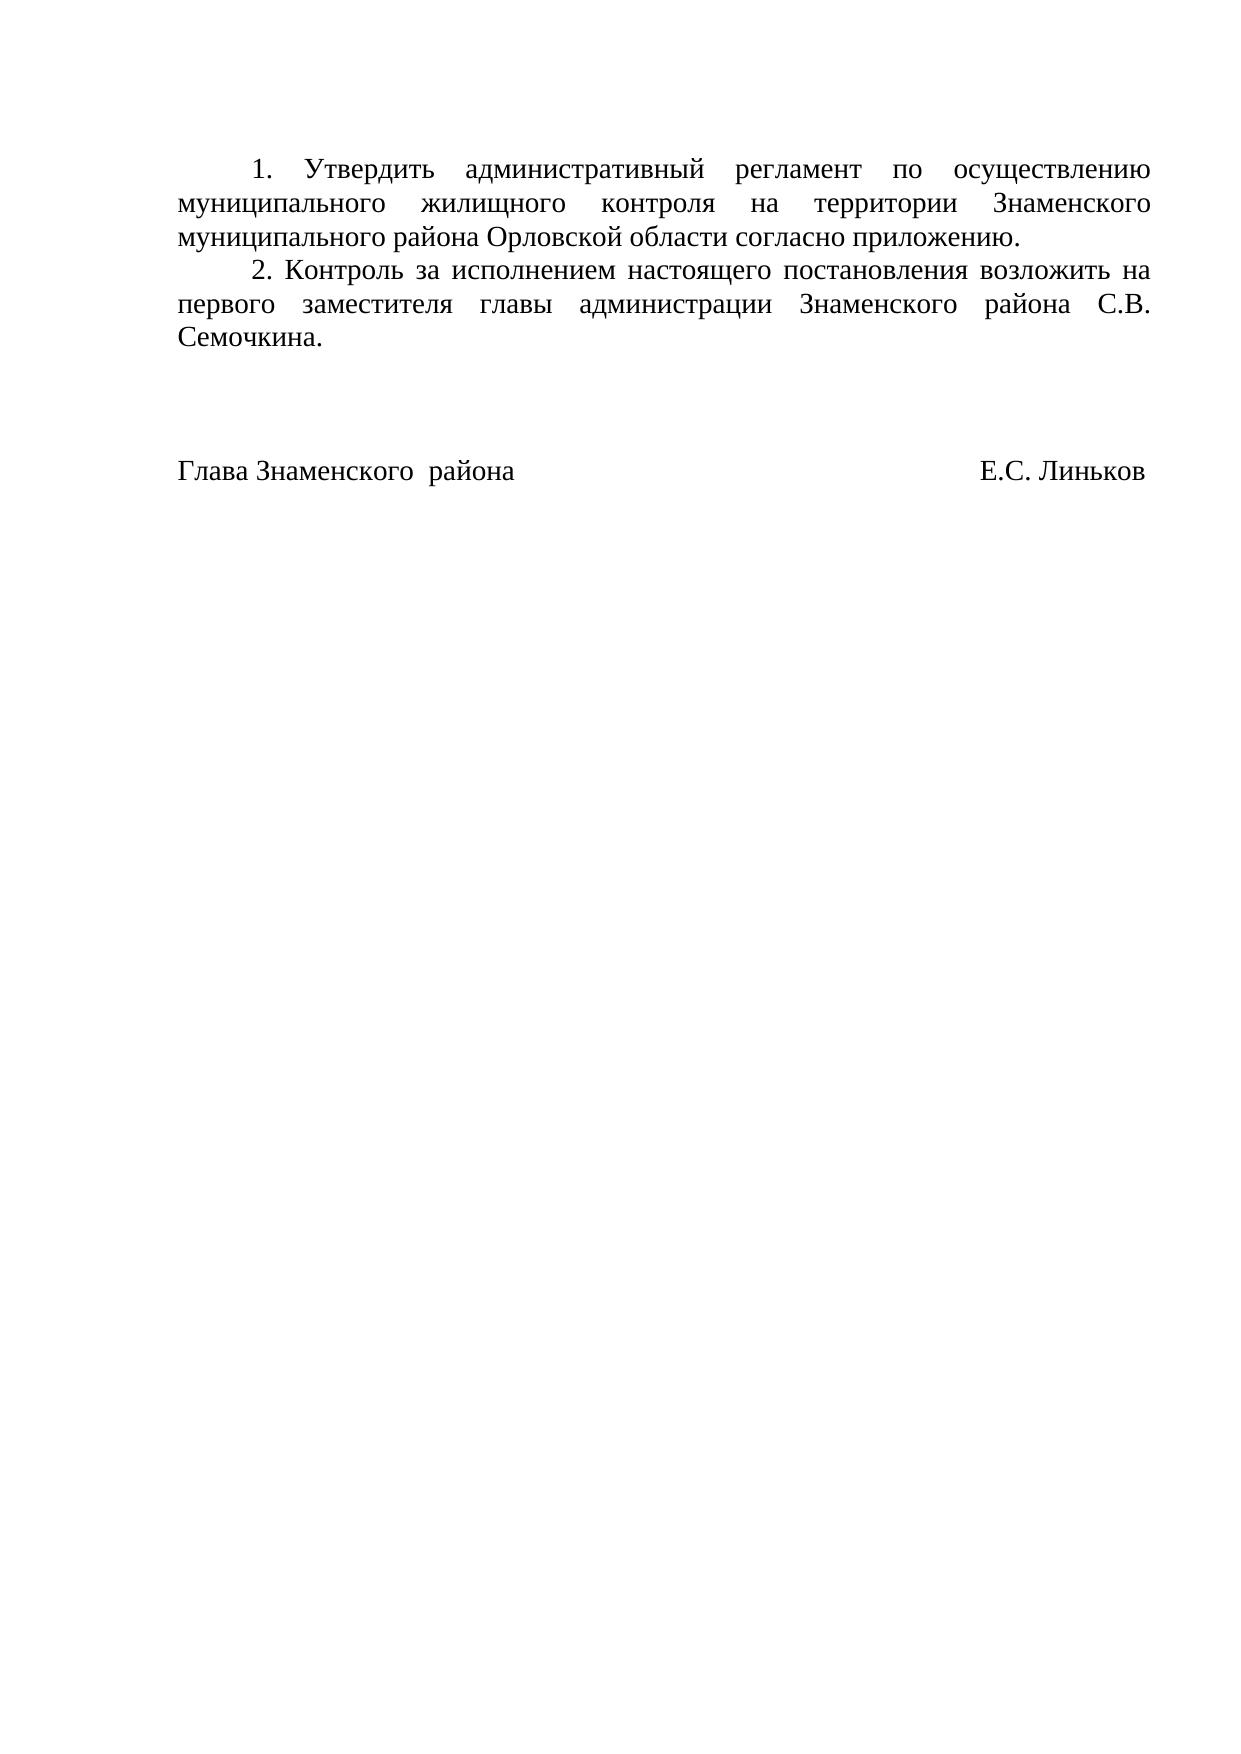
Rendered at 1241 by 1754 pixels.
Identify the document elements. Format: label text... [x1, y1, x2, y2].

text 1. Утвердить административный регламент по осуществлению муниципального жилищного контроля на территории Знаменского муниципального района Орловской области согласно приложению. [177, 152, 1152, 252]
text Глава Знаменского района Е.С. Линьков [177, 453, 1152, 487]
text 2. Контроль за исполнением настоящего постановления возложить на первого заместителя главы администрации Знаменского района С.В. Семочкина. [177, 252, 1152, 353]
